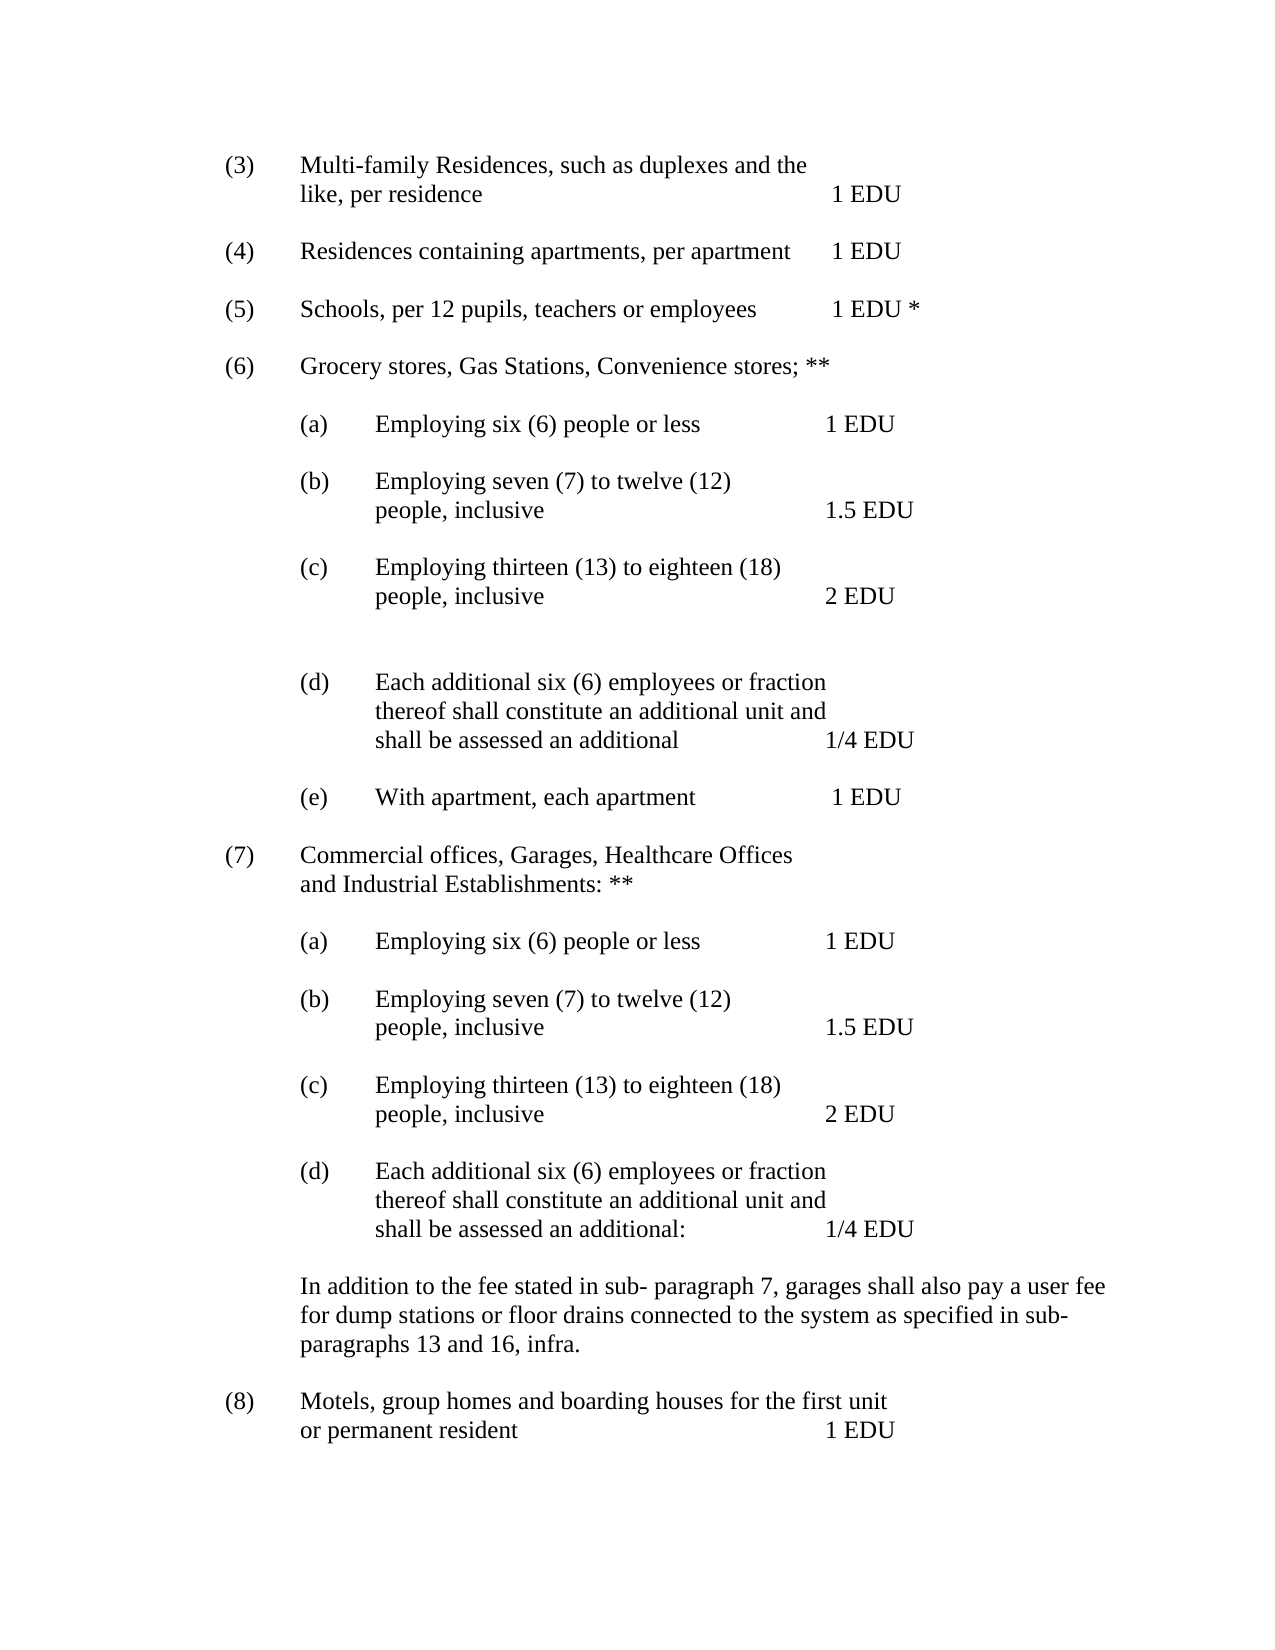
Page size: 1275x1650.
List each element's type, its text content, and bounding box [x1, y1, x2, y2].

text shall be assessed an additional 1/4 EDU [225, 725, 1125, 754]
text people, inclusive 2 EDU [225, 581, 1125, 610]
text people, inclusive 2 EDU [225, 1099, 1125, 1127]
text thereof shall constitute an additional unit and [225, 696, 1125, 725]
text thereof shall constitute an additional unit and [225, 1185, 1125, 1214]
text (8) Motels, group homes and boarding houses for the first unit or permanent resident 1 EDU [150, 1386, 1125, 1444]
text In addition to the fee stated in sub- paragraph 7, garages shall also pay a user fee for dump stations or floor drains connected to the system as specified in sub-paragraphs 13 and 16, infra. [300, 1271, 1125, 1357]
text (d) Each additional six (6) employees or fraction [225, 1156, 1125, 1185]
text people, inclusive 1.5 EDU [225, 1012, 1125, 1041]
text (7) Commercial offices, Garages, Healthcare Offices [150, 840, 1125, 869]
text shall be assessed an additional: 1/4 EDU [225, 1214, 1125, 1242]
text (a) Employing six (6) people or less 1 EDU [225, 409, 1125, 437]
text (a) Employing six (6) people or less 1 EDU [225, 926, 1125, 955]
text and Industrial Establishments: ** [225, 869, 1125, 897]
text (5) Schools, per 12 pupils, teachers or employees 1 EDU * [150, 294, 1125, 322]
text (b) Employing seven (7) to twelve (12) [225, 466, 1125, 495]
text (3) Multi-family Residences, such as duplexes and the [150, 150, 1125, 179]
text (4) Residences containing apartments, per EDU [150, 236, 1125, 265]
text (c) Employing thirteen (13) to eighteen (18) [225, 1070, 1125, 1099]
text like, per residence 1 EDU [150, 179, 1125, 207]
text (e) With apartment, each EDU [225, 782, 1125, 811]
text (d) Each additional six (6) employees or fraction [225, 667, 1125, 696]
text (b) Employing seven (7) to twelve (12) [225, 984, 1125, 1012]
text people, inclusive 1.5 EDU [225, 495, 1125, 524]
text (c) Employing thirteen (13) to eighteen (18) [225, 552, 1125, 581]
text (6) Grocery stores, Gas Stations, Convenience stores; ** [150, 351, 1125, 380]
